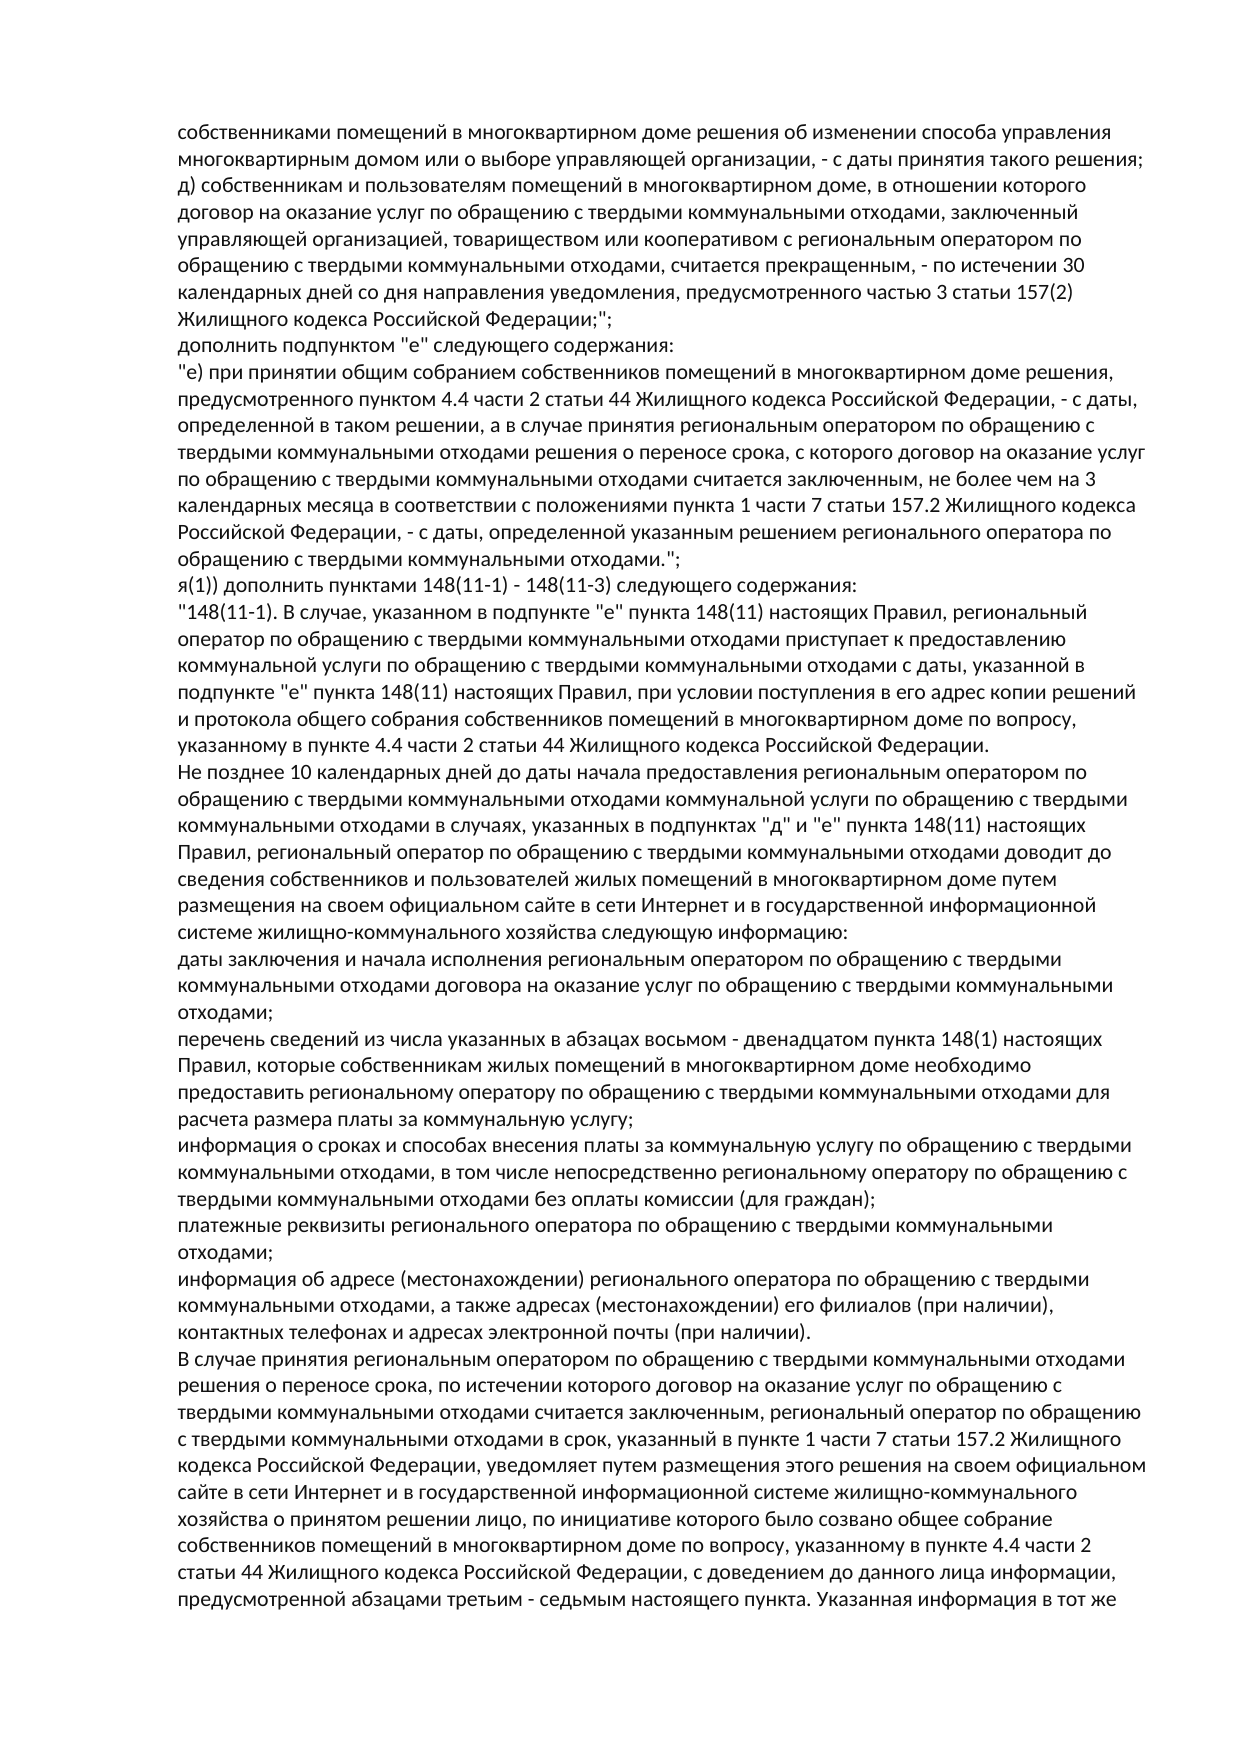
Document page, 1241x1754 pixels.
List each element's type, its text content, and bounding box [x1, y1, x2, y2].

text дополнить подпунктом "е" следующего содержания: [177, 331, 1152, 358]
text платежные реквизиты регионального оператора по обращению с твердыми коммунальными отходами; [177, 1211, 1152, 1265]
text "148(11-1). В случае, указанном в подпункте "е" пункта 148(11) настоящих Правил, региональный оператор по обращению с твердыми коммунальными отходами приступает к предоставлению коммунальной услуги по обращению с твердыми коммунальными отходами с даты, указанной в подпункте "е" пункта 148(11) настоящих Правил, при условии поступления в его адрес копии решений и протокола общего собрания собственников помещений в многоквартирном доме по вопросу, указанному в пункте 4.4 части 2 статьи 44 Жилищного кодекса Российской Федерации. [177, 598, 1152, 758]
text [177, 118, 1152, 171]
text информация о сроках и способах внесения платы за коммунальную услугу по обращению с твердыми коммунальными отходами, в том числе непосредственно региональному оператору по обращению с твердыми коммунальными отходами без оплаты комиссии (для граждан); [177, 1131, 1152, 1211]
text информация об адресе (местонахождении) регионального оператора по обращению с твердыми коммунальными отходами, а также адресах (местонахождении) его филиалов (при наличии), контактных телефонах и адресах электронной почты (при наличии). [177, 1265, 1152, 1345]
text "е) при принятии общим собранием собственников помещений в многоквартирном доме решения, предусмотренного пунктом 4.4 части 2 статьи 44 Жилищного кодекса Российской Федерации, - с даты, определенной в таком решении, а в случае принятия региональным оператором по обращению с твердыми коммунальными отходами решения о переносе срока, с которого договор на оказание услуг по обращению с твердыми коммунальными отходами считается заключенным, не более чем на 3 календарных месяца в соответствии с положениями пункта 1 части 7 статьи 157.2 Жилищного кодекса Российской Федерации, - с даты, определенной указанным решением регионального оператора по обращению с твердыми коммунальными отходами."; [177, 358, 1152, 571]
text я(1)) дополнить пунктами 148(11-1) - 148(11-3) следующего содержания: [177, 571, 1152, 598]
text д) собственникам и пользователям помещений в многоквартирном доме, в отношении которого договор на оказание услуг по обращению с твердыми коммунальными отходами, заключенный управляющей организацией, товариществом или кооперативом с региональным оператором по обращению с твердыми коммунальными отходами, считается прекращенным, - по истечении 30 календарных дней со дня направления уведомления, предусмотренного частью 3 статьи 157(2) Жилищного кодекса Российской Федерации;"; [177, 171, 1152, 331]
text Не позднее 10 календарных дней до даты начала предоставления региональным оператором по обращению с твердыми коммунальными отходами коммунальной услуги по обращению с твердыми коммунальными отходами в случаях, указанных в подпунктах "д" и "е" пункта 148(11) настоящих Правил, региональный оператор по обращению с твердыми коммунальными отходами доводит до сведения собственников и пользователей жилых помещений в многоквартирном доме путем размещения на своем официальном сайте в сети Интернет и в государственной информационной системе жилищно-коммунального хозяйства следующую информацию: [177, 758, 1152, 945]
text перечень сведений из числа указанных в абзацах восьмом - двенадцатом пункта 148(1) настоящих Правил, которые собственникам жилых помещений в многоквартирном доме необходимо предоставить региональному оператору по обращению с твердыми коммунальными отходами для расчета размера платы за коммунальную услугу; [177, 1025, 1152, 1131]
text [177, 1345, 1152, 1611]
text даты заключения и начала исполнения региональным оператором по обращению с твердыми коммунальными отходами договора на оказание услуг по обращению с твердыми коммунальными отходами; [177, 945, 1152, 1025]
